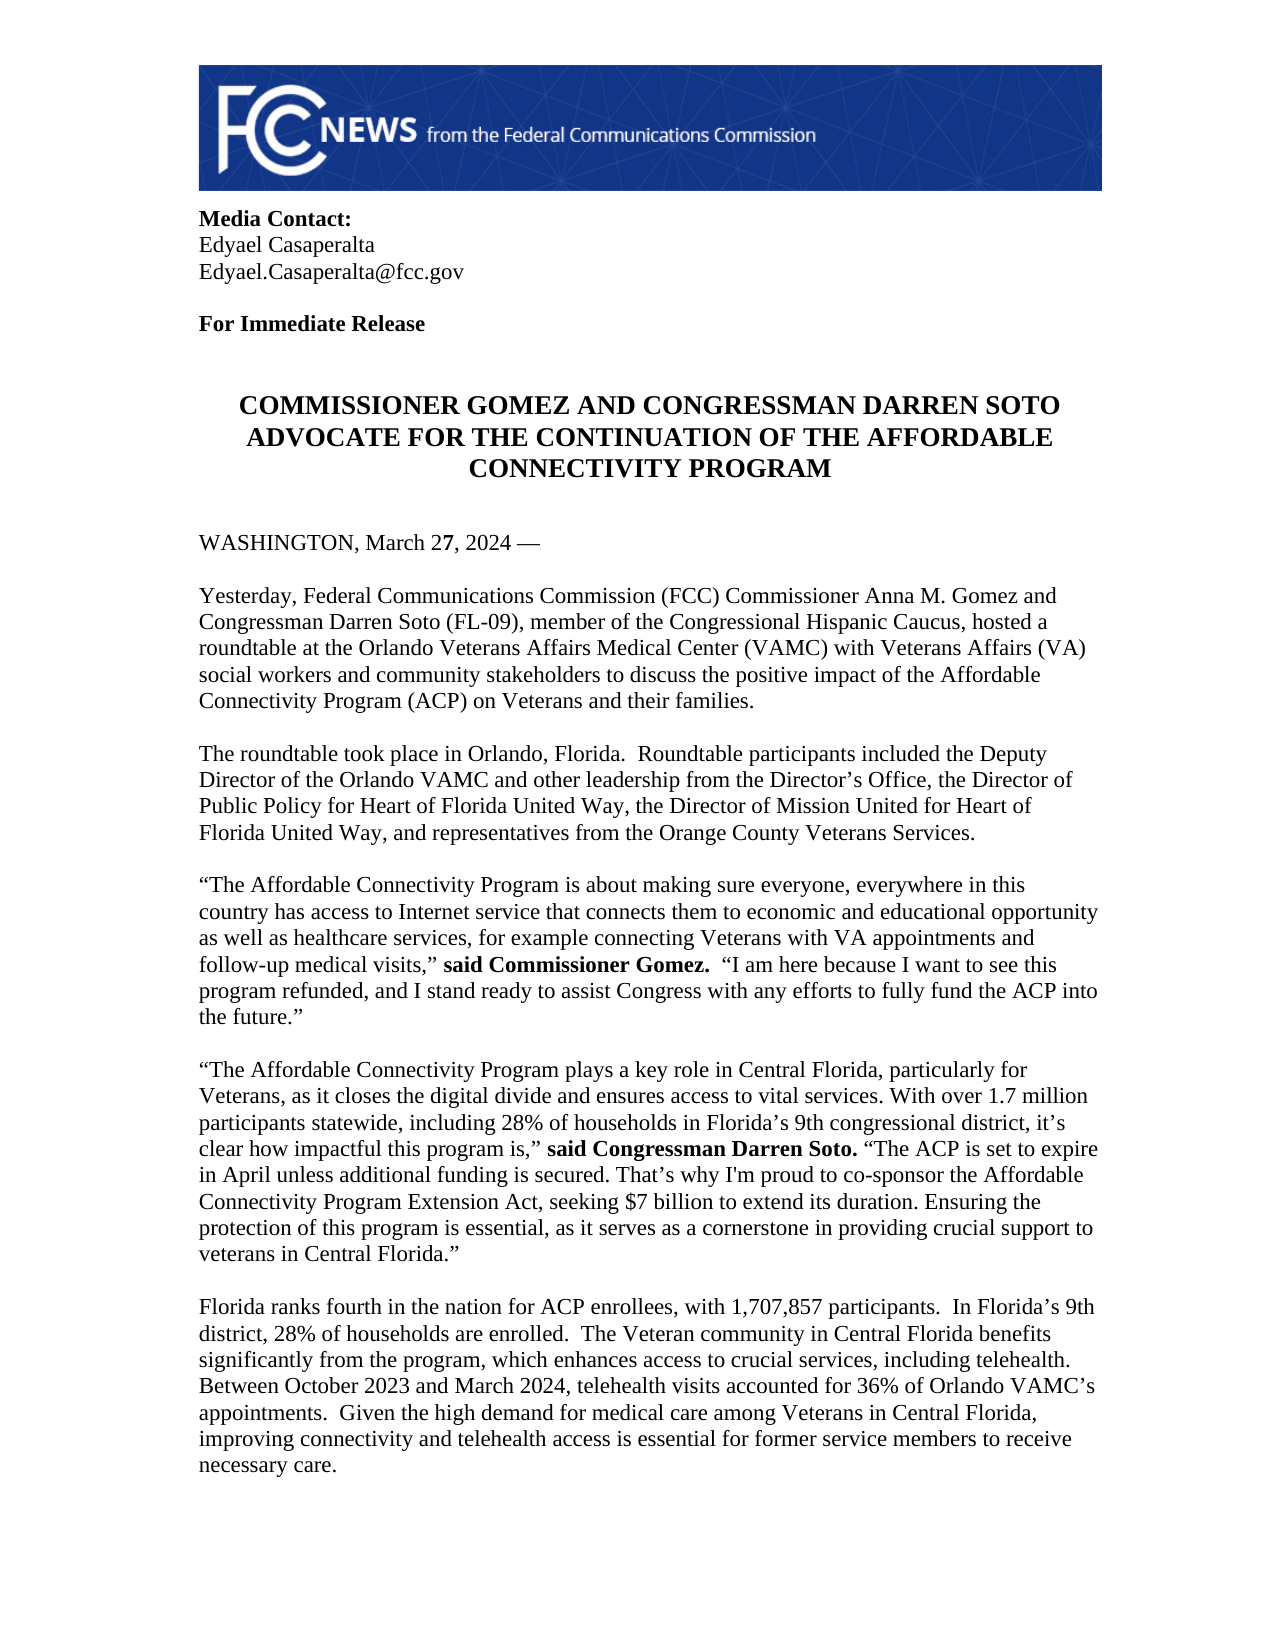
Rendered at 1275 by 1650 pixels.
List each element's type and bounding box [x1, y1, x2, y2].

table_header [188, 66, 1112, 1478]
picture [198, 65, 1102, 191]
